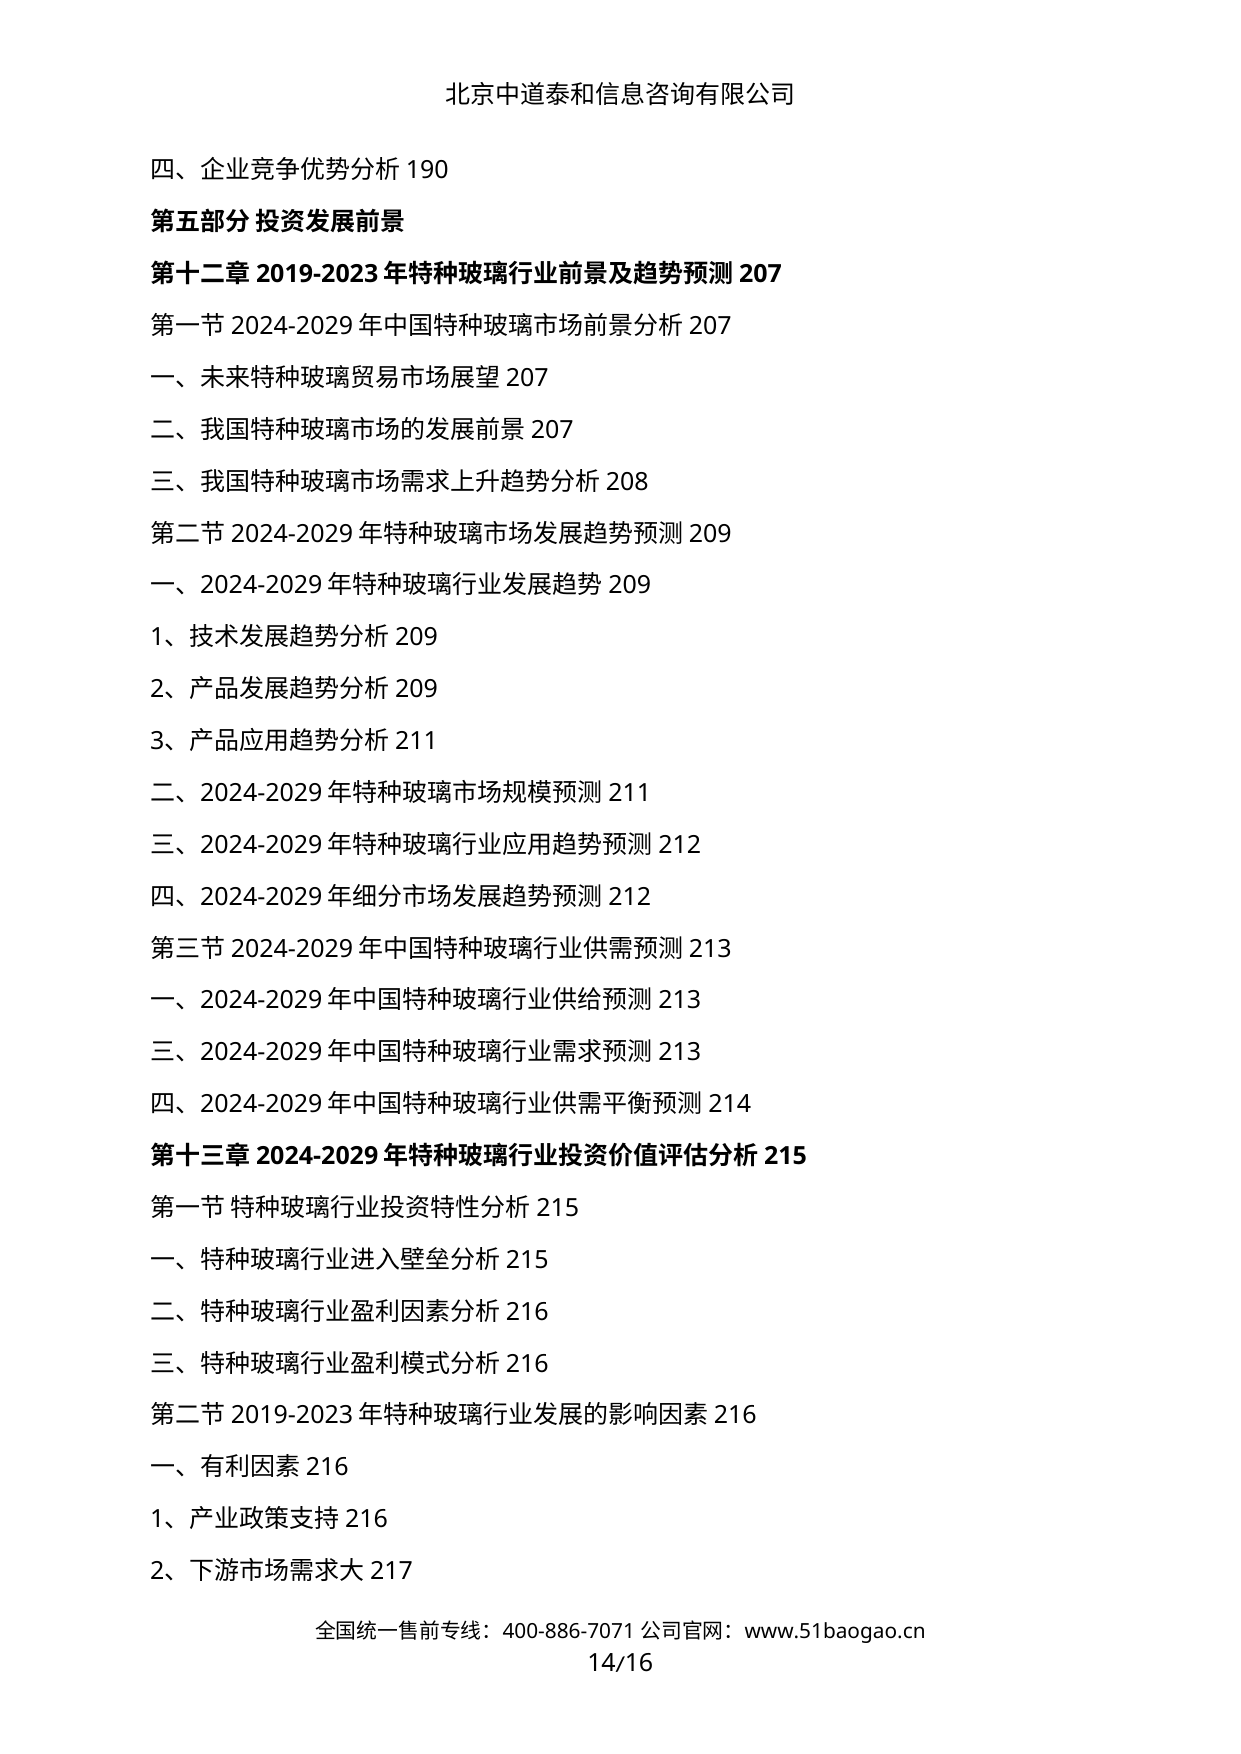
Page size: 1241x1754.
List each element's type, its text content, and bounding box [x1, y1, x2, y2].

text 2、下游市场需求大 217 [150, 1551, 1090, 1587]
text 1、技术发展趋势分析 209 [150, 617, 1090, 653]
text 一、未来特种玻璃贸易市场展望 207 [150, 357, 1090, 394]
text 第一节 2024-2029年中国特种玻璃市场前景分析 207 [150, 306, 1090, 342]
text 二、2024-2029年特种玻璃市场规模预测 211 [150, 772, 1090, 809]
text 第三节 2024-2029年中国特种玻璃行业供需预测 213 [150, 928, 1090, 964]
text 四、企业竞争优势分析 190 [150, 150, 1090, 186]
text 1、产业政策支持 216 [150, 1499, 1090, 1535]
text 三、我国特种玻璃市场需求上升趋势分析 208 [150, 461, 1090, 497]
text 四、2024-2029年细分市场发展趋势预测 212 [150, 876, 1090, 912]
text 3、产品应用趋势分析 211 [150, 721, 1090, 757]
text 2、产品发展趋势分析 209 [150, 669, 1090, 705]
text 二、我国特种玻璃市场的发展前景 207 [150, 409, 1090, 446]
text 第一节 特种玻璃行业投资特性分析 215 [150, 1187, 1090, 1224]
text 三、2024-2029年特种玻璃行业应用趋势预测 212 [150, 824, 1090, 861]
text 第十二章 2019-2023年特种玻璃行业前景及趋势预测 207 [150, 254, 1090, 290]
text 二、特种玻璃行业盈利因素分析 216 [150, 1291, 1090, 1327]
text 第二节 2024-2029年特种玻璃市场发展趋势预测 209 [150, 513, 1090, 549]
text 一、特种玻璃行业进入壁垒分析 215 [150, 1239, 1090, 1276]
text 第十三章 2024-2029年特种玻璃行业投资价值评估分析 215 [150, 1136, 1090, 1172]
text 第二节 2019-2023年特种玻璃行业发展的影响因素 216 [150, 1395, 1090, 1431]
text 四、2024-2029年中国特种玻璃行业供需平衡预测 214 [150, 1084, 1090, 1120]
text 三、2024-2029年中国特种玻璃行业需求预测 213 [150, 1032, 1090, 1068]
text 一、2024-2029年特种玻璃行业发展趋势 209 [150, 565, 1090, 601]
text 第五部分 投资发展前景 [150, 202, 1090, 238]
text 一、2024-2029年中国特种玻璃行业供给预测 213 [150, 980, 1090, 1016]
text 一、有利因素 216 [150, 1447, 1090, 1483]
text 三、特种玻璃行业盈利模式分析 216 [150, 1343, 1090, 1379]
